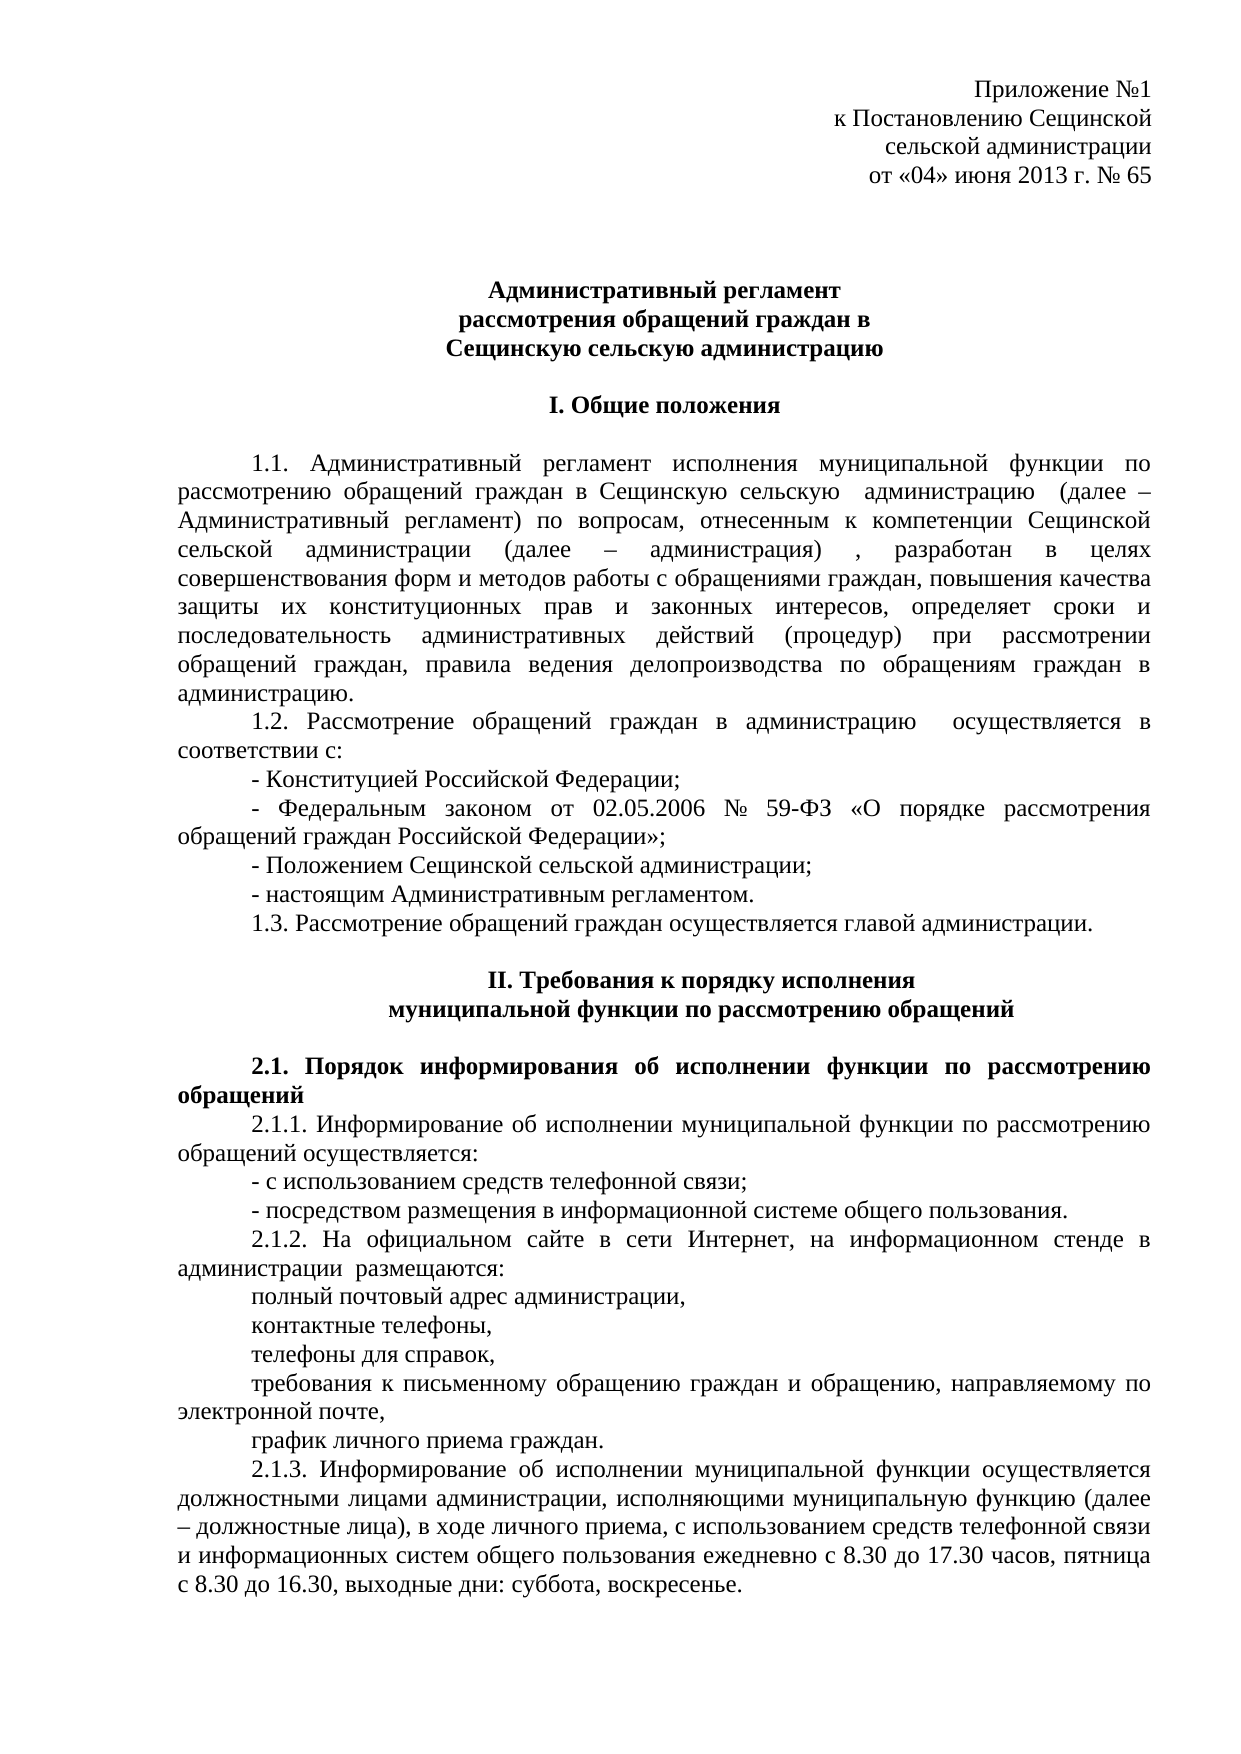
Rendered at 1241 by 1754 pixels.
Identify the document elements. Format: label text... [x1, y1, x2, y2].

text рассмотрения обращений граждан в [177, 304, 1152, 333]
text Административный регламент [177, 275, 1152, 304]
text к Постановлению Сещинской [177, 103, 1152, 131]
text требования к письменному обращению граждан и обращению, направляемому по электронной почте, [177, 1368, 1152, 1425]
text полный почтовый адрес администрации, [177, 1281, 1152, 1310]
text 1.1. Административный регламент исполнения муниципальной функции по рассмотрению обращений граждан в Сещинскую сельскую администрацию (далее – Административный регламент) по вопросам, отнесенным к компетенции Сещинской сельской администрации (далее – администрация) , разработан в целях совершенствования форм и методов работы с обращениями граждан, повышения качества защиты их конституционных прав и законных интересов, определяет сроки и последовательность административных действий (процедур) при рассмотрении обращений граждан, правила ведения делопроизводства по обращениям граждан в администрацию. [177, 448, 1152, 706]
text контактные телефоны, [177, 1310, 1152, 1339]
text телефоны для справок, [177, 1339, 1152, 1368]
text - Федеральным законом от 02.05.2006 № 59-ФЗ «О порядке рассмотрения обращений граждан Российской Федерации»; [177, 793, 1152, 850]
text 2.1.1. Информирование об исполнении муниципальной функции по рассмотрению обращений осуществляется: [177, 1109, 1152, 1166]
text 2.1.3. Информирование об исполнении муниципальной функции осуществляется должностными лицами администрации, исполняющими муниципальную функцию (далее – должностные лица), в ходе личного приема, с использованием средств телефонной связи и информационных систем общего пользования ежедневно с 8.30 до 17.30 часов, пятница с 8.30 до 16.30, выходные дни: суббота, воскресенье. [177, 1454, 1152, 1598]
text Приложение №1 [177, 74, 1152, 103]
title от «04» июня 2013 г. № 65 [177, 160, 1152, 189]
text - Положением Сещинской сельской администрации; [177, 850, 1152, 879]
text Общие положения [177, 390, 1152, 419]
text II. Требования к порядку исполнения [177, 965, 1152, 994]
text - настоящим Административным регламентом. [177, 879, 1152, 908]
text - с использованием средств телефонной связи; [177, 1166, 1152, 1195]
text 1.2. Рассмотрение обращений граждан в администрацию осуществляется в соответствии с: [177, 706, 1152, 764]
text муниципальной функции по рассмотрению обращений [177, 994, 1152, 1023]
text график личного приема граждан. [177, 1425, 1152, 1454]
text Сещинскую сельскую администрацию [177, 333, 1152, 361]
text 1.3. Рассмотрение обращений граждан осуществляется главой администрации. [177, 908, 1152, 936]
text - посредством размещения в информационной системе общего пользования. [177, 1195, 1152, 1224]
text 2.1. Порядок информирования об исполнении функции по рассмотрению обращений [177, 1051, 1152, 1109]
text 2.1.2. На официальном сайте в сети Интернет, на информационном стенде в администрации размещаются: [177, 1224, 1152, 1281]
text - Конституцией Российской Федерации; [177, 764, 1152, 793]
text сельской администрации [177, 131, 1152, 160]
